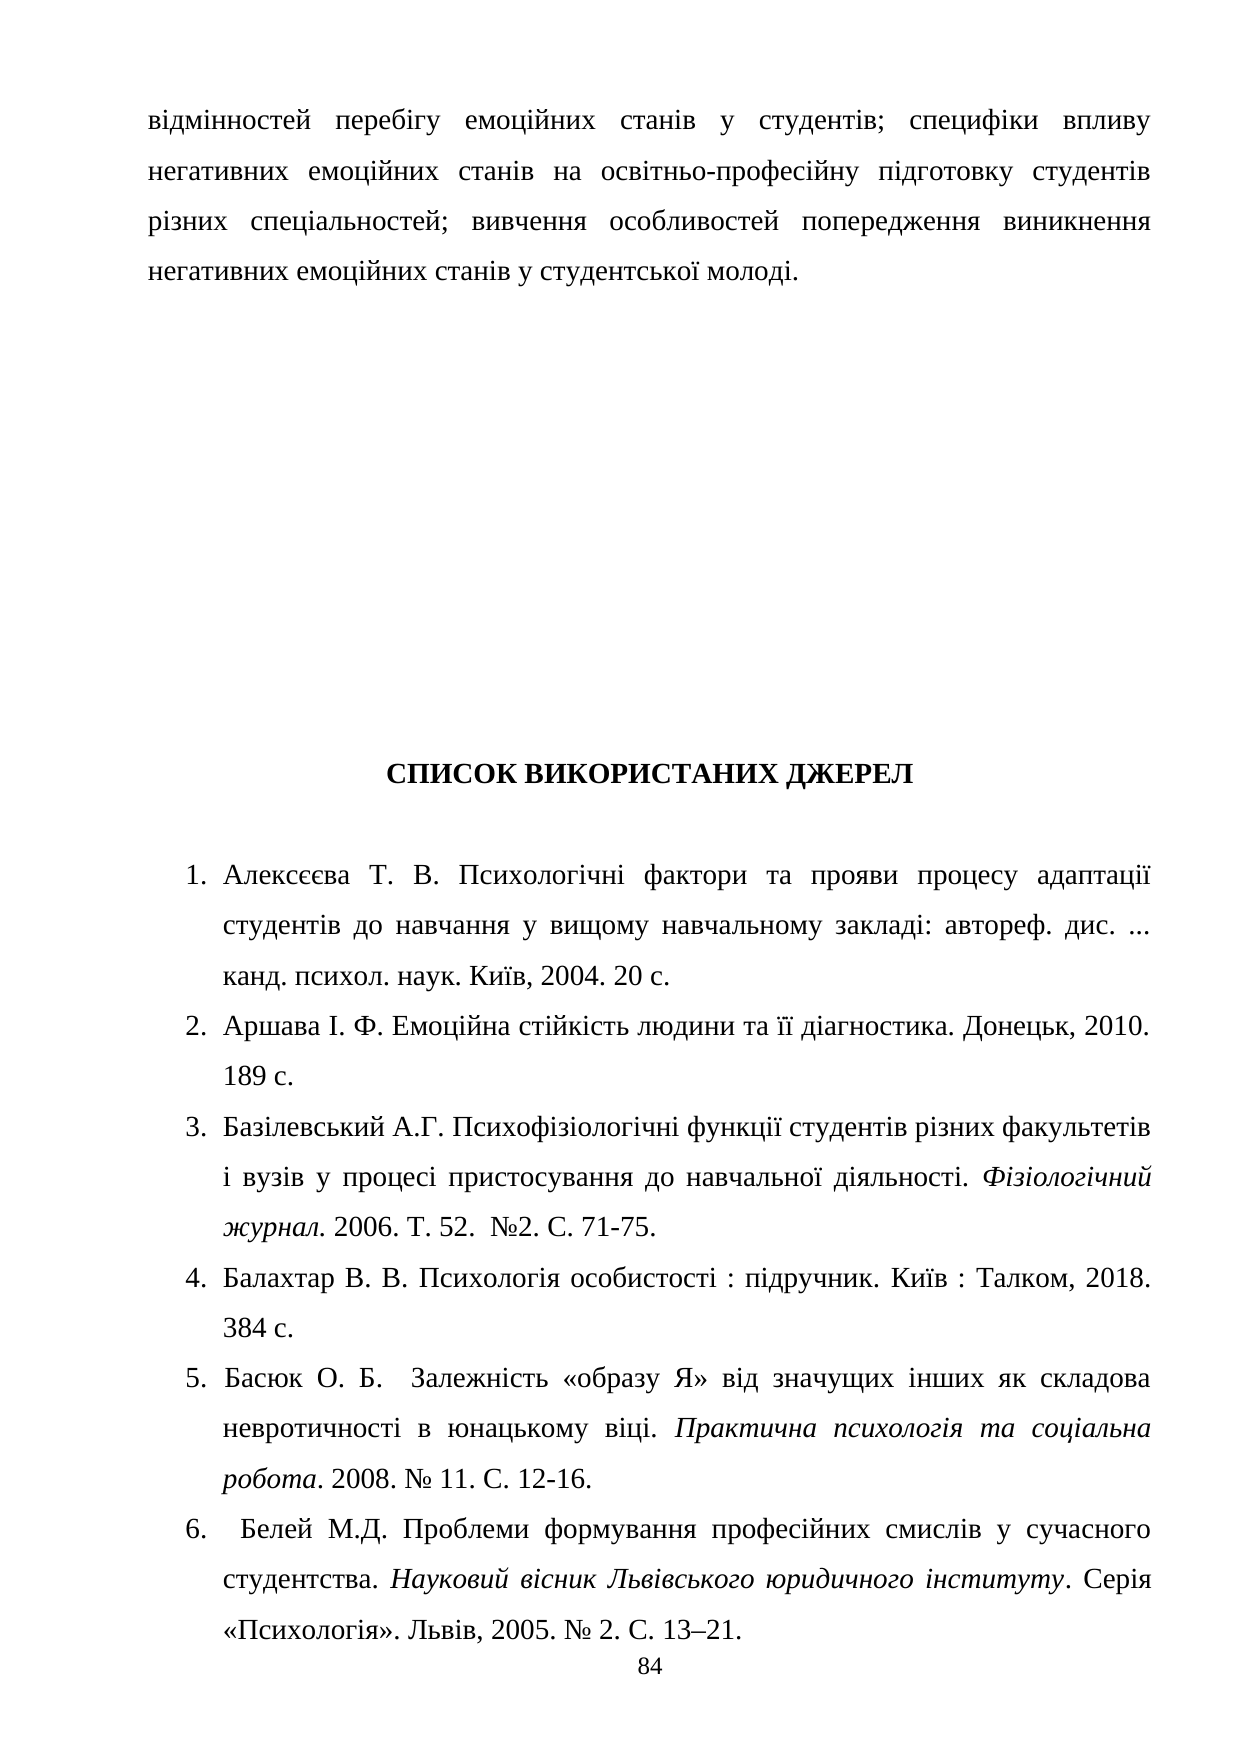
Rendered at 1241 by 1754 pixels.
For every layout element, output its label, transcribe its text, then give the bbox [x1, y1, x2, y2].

list Базілевський А.Г. Психофізіологічні функції студентів різних факультетів і вузів у процесі пристосування до навчальної діяльності. Фізіологічний журнал. 2006. Т. 52. №2. С. 71-75. [185, 1109, 1152, 1243]
text СПИСОК ВИКОРИСТАНИХ ДЖЕРЕЛ [148, 757, 1152, 790]
list Балахтар В. В. Психологія особистості : підручник. Київ : Талком, 2018. 384 с. [185, 1260, 1152, 1343]
list Басюк О. Б. Залежність «образу Я» від значущих інших як складова невротичності в юнацькому віці. Практична психологія та соціальна робота. 2008. № 11. С. 12-16. [185, 1360, 1152, 1494]
list Аршава І. Ф. Емоційна стійкість людини та її діагностика. Донецьк, 2010. 189 с. [185, 1008, 1152, 1092]
list Алексєєва Т. В. Психологічні фактори та прояви процесу адаптації студентів до навчання у вищому навчальному закладі: автореф. дис. ... канд. психол. наук. Київ, 2004. 20 с. [185, 857, 1152, 991]
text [148, 102, 1152, 287]
list Белей М.Д. Проблеми формування професійних смислів у сучасного студентства. Науковий вісник Львівського юридичного інституту. Серія «Психологія». Львів, 2005. № 2. С. 13–21. [185, 1511, 1152, 1645]
